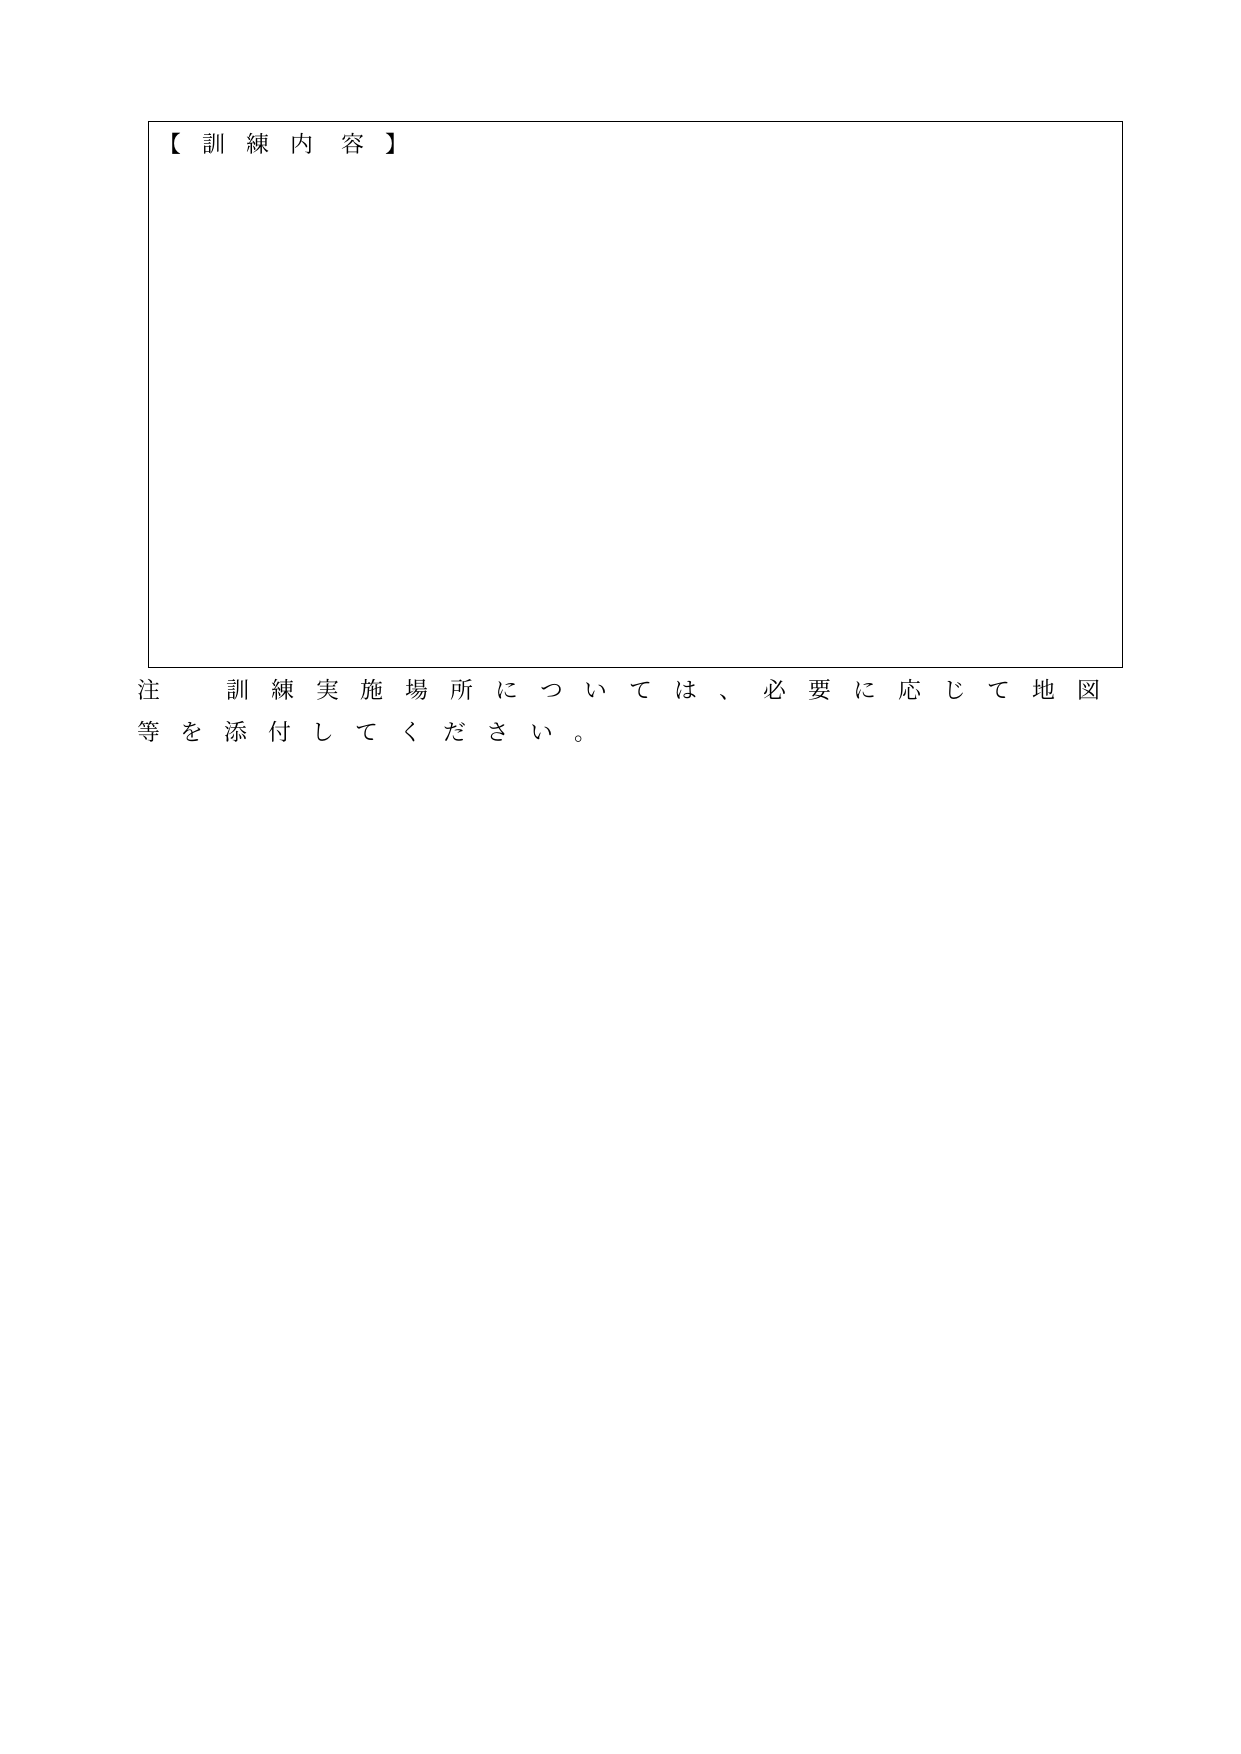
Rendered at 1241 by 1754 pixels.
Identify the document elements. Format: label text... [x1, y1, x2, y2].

text 注 訓練実施場所については、必要に応じて地図等を添付してください。 [137, 668, 1121, 751]
table_cell 【訓練内容】 [149, 122, 1122, 667]
